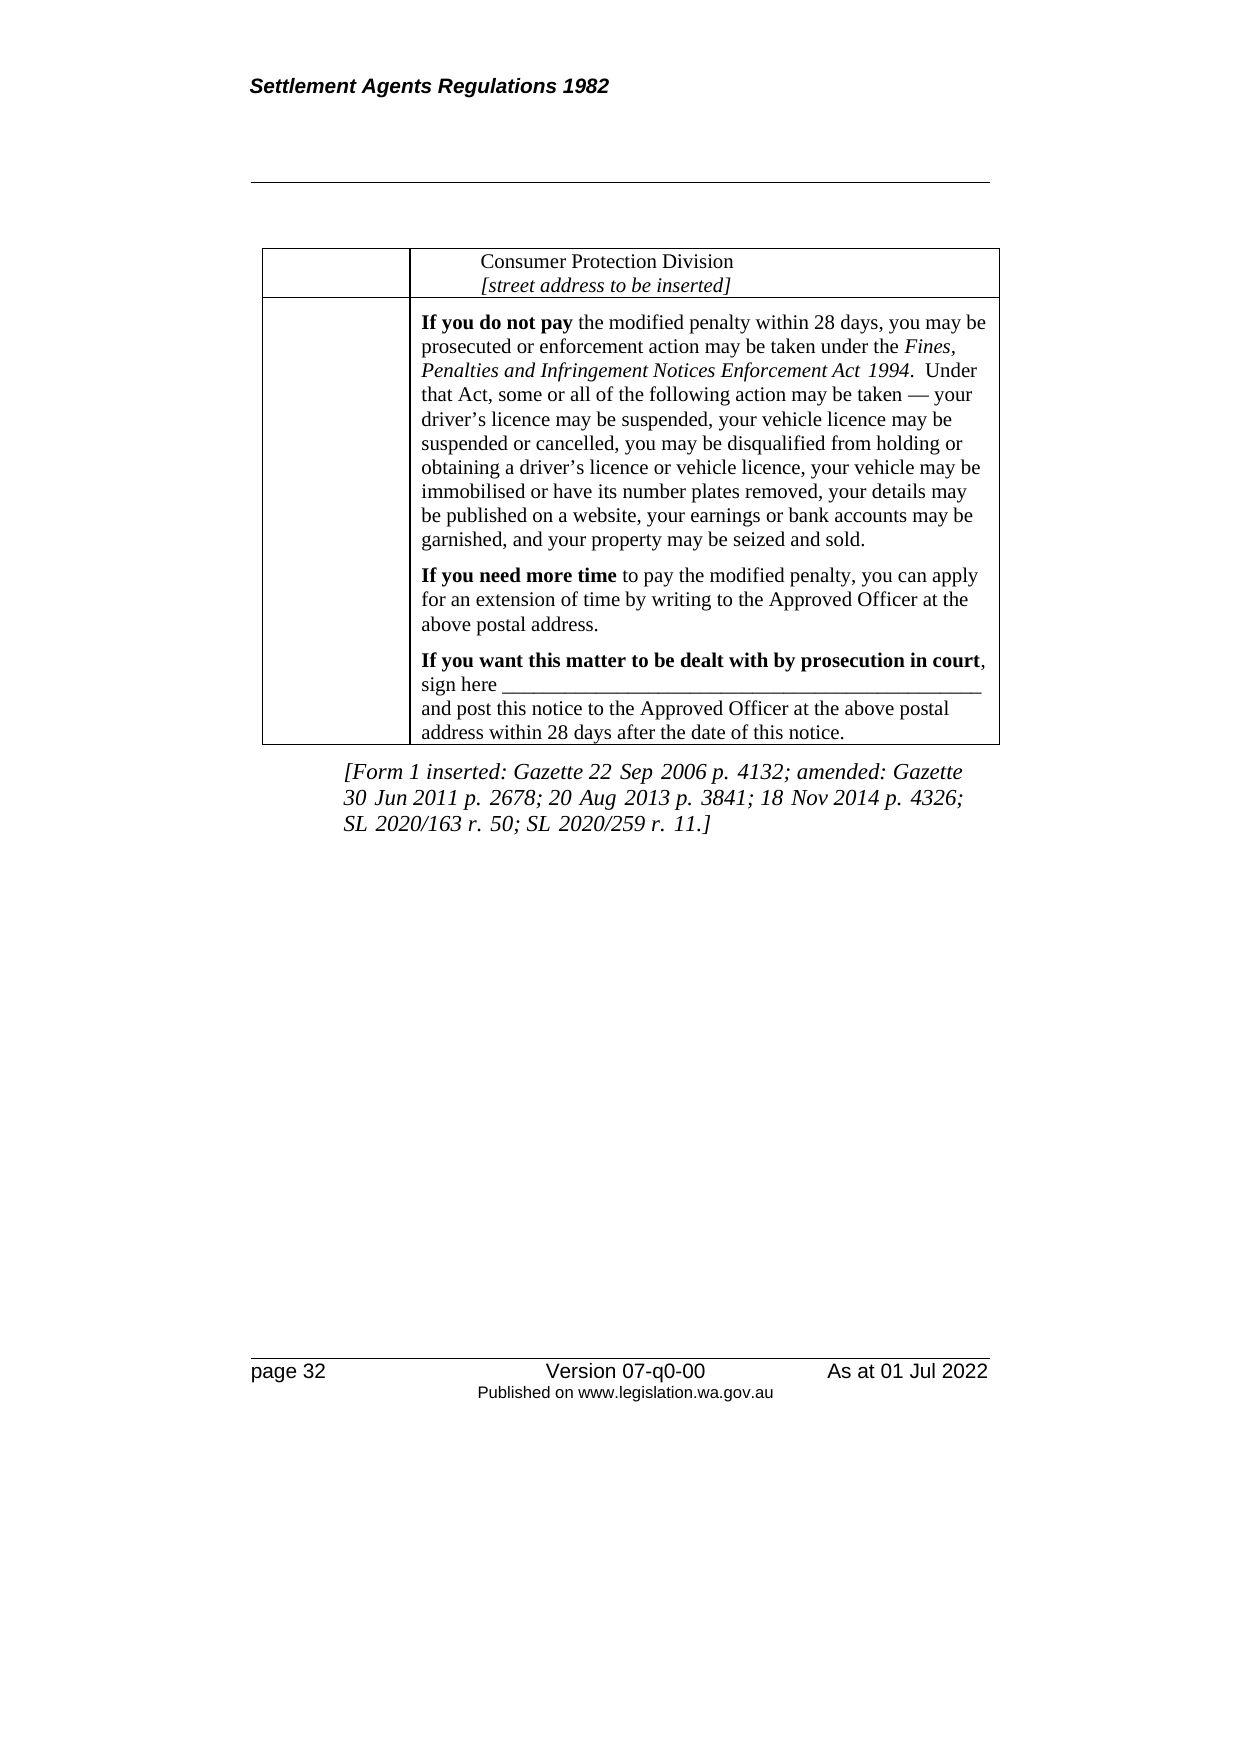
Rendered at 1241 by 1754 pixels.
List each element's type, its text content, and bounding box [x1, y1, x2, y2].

table_cell [263, 298, 409, 744]
text [Form 1 inserted: Gazette 22 Sep 2006 p. 4132; amended: Gazette 30 Jun 2011 p. 2678; 20 Aug 2013 p. 3841; 18 Nov 2014 p. 4326; SL 2020/163 r. 50; SL 2020/259 r. 11.] [251, 758, 990, 837]
table_cell If you do not pay the modified penalty within 28 days, you may be prosecuted or enforcement action may be taken under the Fines, Penalties and Infringement Notices Enforcement Act 1994. Under that Act, some or all of the following action may be taken — your driver’s licence may be suspended, your vehicle licence may be suspended or cancelled, you may be disqualified from holding or obtaining a driver’s licence or vehicle licence, your vehicle may be immobilised or have its number plates removed, your details may be published on a website, your earnings or bank accounts may be garnished, and your property may be seized and sold. If you need more time to pay the modified penalty, you can apply for an extension of time by writing to the Approved Officer at the above postal address. If you want this matter to be dealt with by prosecution in court, sign here ______________________________________________ and post this notice to the Approved Officer at the above postal address within 28 days after the date of this notice. [411, 298, 999, 744]
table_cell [411, 249, 999, 297]
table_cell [263, 249, 409, 297]
